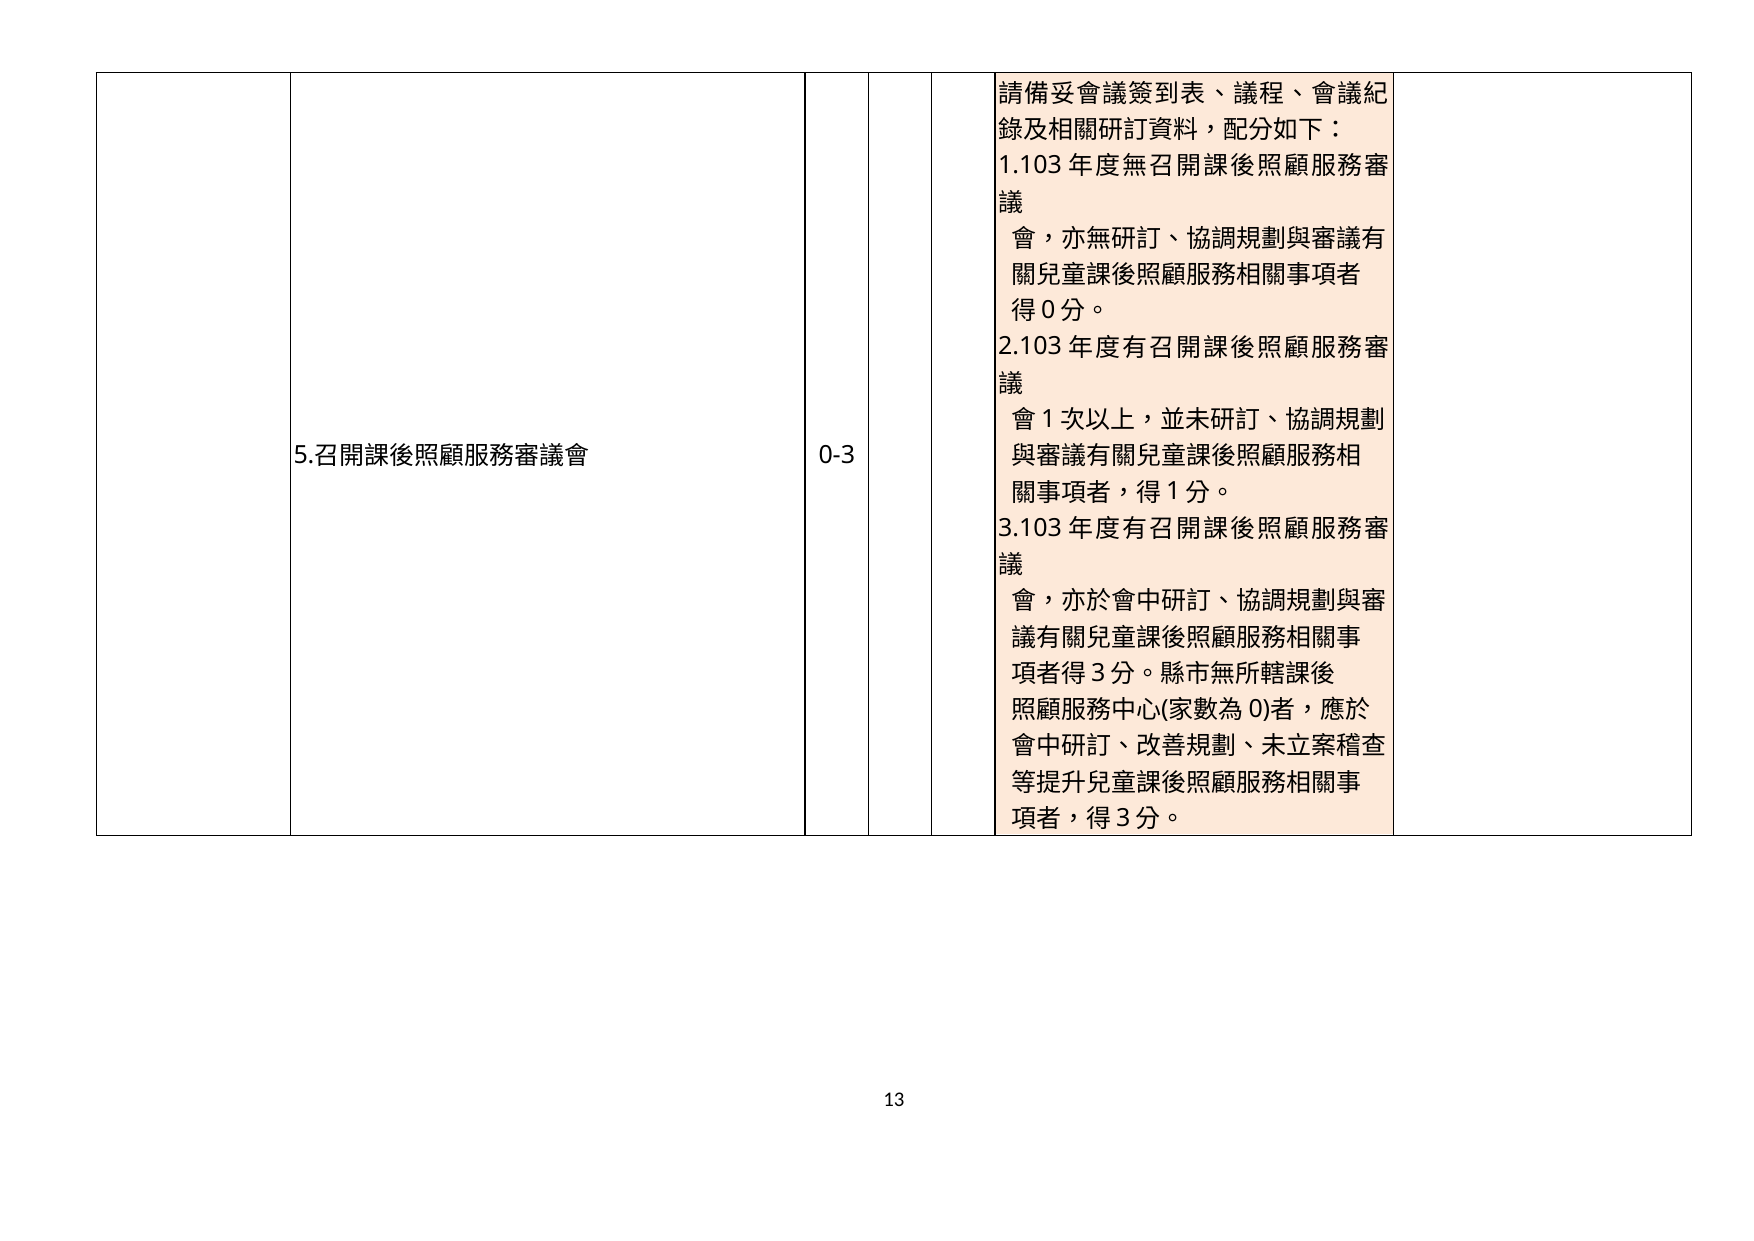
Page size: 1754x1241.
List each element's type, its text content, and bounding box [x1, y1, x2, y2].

table_cell 5.召開課後照顧服務審議會 [291, 73, 804, 834]
table_cell 請備妥會議簽到表、議程、會議紀錄及相關研訂資料，配分如下： 1.103年度無召開課後照顧服務審議 會，亦無研訂、協調規劃與審議有 關兒童課後照顧服務相關事項者 得0分。 2.103年度有召開課後照顧服務審議 會1次以上，並未研訂、協調規劃 與審議有關兒童課後照顧服務相 關事項者，得1分。 3.103年度有召開課後照顧服務審議 會，亦於會中研訂、協調規劃與審 議有關兒童課後照顧服務相關事 項者得3分。縣市無所轄課後 照顧服務中心(家數為0)者，應於 會中研訂、改善規劃、未立案稽查 等提升兒童課後照顧服務相關事 項者，得3分。 [996, 73, 1393, 834]
table_cell [932, 73, 994, 834]
table_cell 0-3 [806, 73, 868, 834]
table_cell [869, 73, 931, 834]
